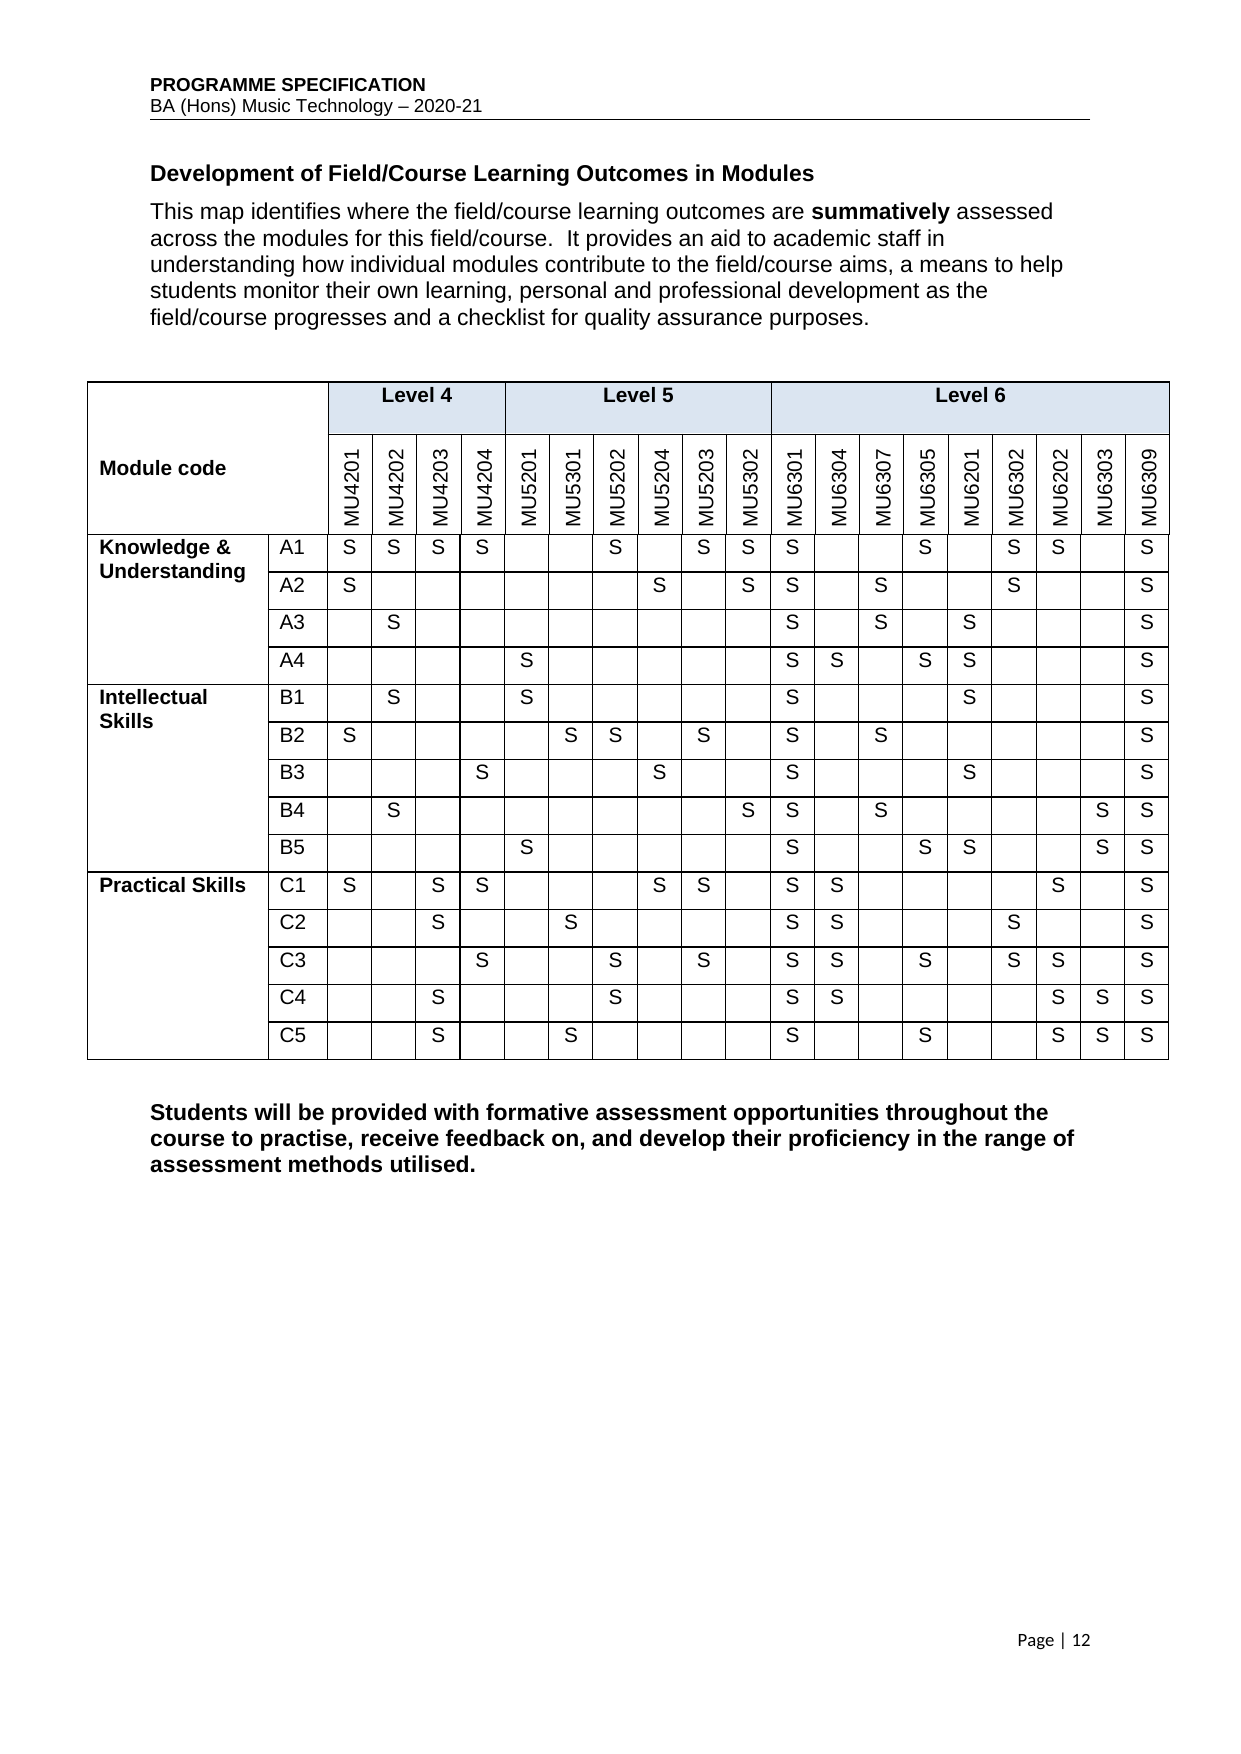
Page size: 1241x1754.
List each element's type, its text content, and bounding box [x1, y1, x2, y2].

table_cell [549, 873, 592, 909]
table_cell [948, 535, 991, 571]
table_cell [372, 835, 415, 871]
table_cell [682, 685, 725, 721]
table_cell [948, 723, 991, 759]
table_cell [1037, 835, 1080, 871]
table_cell S [1125, 1023, 1168, 1059]
table_cell S [992, 573, 1036, 609]
table_cell [1081, 723, 1124, 759]
table_cell S [1125, 910, 1168, 946]
table_cell [948, 873, 991, 909]
table_cell S [372, 685, 415, 721]
table_cell [416, 723, 459, 759]
table_cell [726, 760, 770, 796]
table_cell S [815, 910, 858, 946]
table_cell [549, 573, 592, 609]
table_cell [726, 910, 770, 946]
table_cell S [771, 535, 814, 571]
table_cell [1037, 610, 1080, 646]
table_cell S [948, 760, 991, 796]
table_cell S [903, 648, 947, 684]
table_cell [505, 798, 548, 834]
table_cell [549, 535, 592, 571]
table_cell S [1125, 685, 1168, 721]
table_cell MU6202 [1037, 435, 1081, 534]
table_cell S [771, 648, 814, 684]
table_header Module code [88, 383, 328, 534]
table_header Level 6 [772, 383, 1169, 433]
table_cell S [1081, 985, 1124, 1021]
table_cell [372, 1023, 415, 1059]
table_cell B4 [269, 798, 327, 834]
table_cell S [903, 948, 947, 984]
table_cell [505, 535, 548, 571]
table_cell MU5301 [550, 435, 593, 534]
table_cell Intellectual Skills [88, 685, 268, 871]
table_cell [416, 573, 459, 609]
table_cell MU5302 [727, 435, 771, 534]
table_cell [638, 948, 681, 984]
table_cell [593, 873, 637, 909]
table_cell [903, 910, 947, 946]
table_cell [859, 835, 902, 871]
table_cell [726, 985, 770, 1021]
table_cell S [1125, 835, 1168, 871]
table_cell [638, 610, 681, 646]
table_cell [372, 648, 415, 684]
table_cell [992, 760, 1036, 796]
table_cell [859, 948, 902, 984]
table_cell S [815, 648, 858, 684]
table_cell S [549, 723, 592, 759]
table_cell [372, 573, 415, 609]
table_cell S [372, 798, 415, 834]
table_cell S [416, 985, 459, 1021]
table_cell [815, 798, 858, 834]
table_cell S [771, 873, 814, 909]
table_cell [1037, 573, 1080, 609]
table_cell [593, 610, 637, 646]
table_cell [638, 910, 681, 946]
table_cell S [682, 948, 725, 984]
table_cell [948, 948, 991, 984]
table_cell [682, 985, 725, 1021]
table_cell [461, 648, 504, 684]
table_cell [815, 573, 858, 609]
table_cell C3 [269, 948, 327, 984]
table_cell C4 [269, 985, 327, 1021]
table_cell S [903, 535, 947, 571]
table_cell C5 [269, 1023, 327, 1059]
table_cell MU6304 [816, 435, 859, 534]
table_cell S [815, 948, 858, 984]
table_cell S [416, 873, 459, 909]
table_cell [461, 985, 504, 1021]
table_cell MU5202 [594, 435, 638, 534]
table_cell MU5204 [639, 435, 682, 534]
table_cell A4 [269, 648, 327, 684]
table_cell [992, 835, 1036, 871]
table_cell S [1125, 648, 1168, 684]
table_cell S [461, 873, 504, 909]
table_cell [1081, 948, 1124, 984]
table_cell [948, 910, 991, 946]
table_cell S [549, 1023, 592, 1059]
table_cell S [771, 610, 814, 646]
table_cell [682, 835, 725, 871]
table_cell S [992, 535, 1036, 571]
table_cell S [771, 948, 814, 984]
table_cell S [948, 835, 991, 871]
table_cell [593, 760, 637, 796]
table_cell [461, 1023, 504, 1059]
table_cell S [1081, 835, 1124, 871]
table_cell S [1081, 1023, 1124, 1059]
table_cell [416, 948, 459, 984]
table_cell S [726, 573, 770, 609]
table_cell Practical Skills [88, 873, 268, 1059]
table_cell [549, 760, 592, 796]
table_cell [505, 873, 548, 909]
table_cell [328, 610, 371, 646]
table_cell S [593, 535, 637, 571]
table_cell [505, 573, 548, 609]
table_cell [461, 835, 504, 871]
table_cell S [1125, 573, 1168, 609]
table_cell S [815, 985, 858, 1021]
table_cell S [726, 535, 770, 571]
table_cell [726, 873, 770, 909]
table_cell S [372, 610, 415, 646]
table_cell S [682, 535, 725, 571]
table_cell S [1125, 610, 1168, 646]
table_cell [1081, 873, 1124, 909]
table_cell [1037, 798, 1080, 834]
table_cell [638, 1023, 681, 1059]
table_cell S [726, 798, 770, 834]
table_header Level 5 [506, 383, 771, 433]
table_cell MU6303 [1082, 435, 1125, 534]
table_cell [903, 573, 947, 609]
table_cell [372, 910, 415, 946]
table_cell [372, 948, 415, 984]
table_cell [593, 835, 637, 871]
table_cell S [328, 873, 371, 909]
table_cell [549, 648, 592, 684]
table_cell [372, 873, 415, 909]
table_cell [992, 723, 1036, 759]
table_cell [1081, 760, 1124, 796]
table_cell B3 [269, 760, 327, 796]
table_cell S [638, 760, 681, 796]
table_cell [416, 835, 459, 871]
table_cell [859, 648, 902, 684]
table_cell [859, 1023, 902, 1059]
table_cell S [682, 873, 725, 909]
table_cell S [771, 985, 814, 1021]
table_cell S [771, 835, 814, 871]
table_cell B5 [269, 835, 327, 871]
table_cell [549, 685, 592, 721]
table_cell [992, 873, 1036, 909]
table_cell S [505, 685, 548, 721]
table_cell MU5203 [683, 435, 726, 534]
table_cell [593, 573, 637, 609]
table_cell [948, 1023, 991, 1059]
table_cell [682, 610, 725, 646]
table_cell [682, 910, 725, 946]
table_cell [992, 648, 1036, 684]
table_cell S [771, 685, 814, 721]
table_cell [416, 610, 459, 646]
table_cell [1037, 685, 1080, 721]
table_cell [505, 985, 548, 1021]
table_cell [726, 648, 770, 684]
table_cell S [593, 723, 637, 759]
table_cell S [1037, 948, 1080, 984]
table_cell [992, 1023, 1036, 1059]
table_cell [948, 985, 991, 1021]
table_cell S [903, 1023, 947, 1059]
table_cell [416, 648, 459, 684]
table_cell S [1125, 985, 1168, 1021]
table_cell S [593, 985, 637, 1021]
table_cell [1037, 910, 1080, 946]
table_cell [638, 648, 681, 684]
table_cell [549, 610, 592, 646]
table_cell [992, 685, 1036, 721]
table_cell B2 [269, 723, 327, 759]
table_cell S [328, 535, 371, 571]
table_cell [461, 573, 504, 609]
text Development of Field/Course Learning Outcomes in Modules [150, 159, 1090, 186]
table_cell [461, 685, 504, 721]
table_cell [505, 610, 548, 646]
table_cell MU6307 [860, 435, 903, 534]
table_cell [372, 760, 415, 796]
table_cell [328, 910, 371, 946]
table_cell [992, 798, 1036, 834]
table_cell [328, 798, 371, 834]
table_cell [903, 985, 947, 1021]
table_cell [815, 1023, 858, 1059]
table_cell S [859, 573, 902, 609]
table_cell [1081, 685, 1124, 721]
table_cell S [1125, 948, 1168, 984]
table_cell [549, 798, 592, 834]
table_cell [461, 723, 504, 759]
table_cell S [771, 723, 814, 759]
table_cell [328, 760, 371, 796]
table_cell A2 [269, 573, 327, 609]
table_cell MU5201 [506, 435, 549, 534]
table_cell [461, 610, 504, 646]
table_cell [593, 1023, 637, 1059]
table_cell MU4202 [373, 435, 416, 534]
table_cell MU4204 [462, 435, 505, 534]
table_cell [992, 610, 1036, 646]
table_cell S [593, 948, 637, 984]
table_cell [461, 798, 504, 834]
table_cell S [771, 573, 814, 609]
text This map identifies where the field/course learning outcomes are summatively assessed across the modules for this field/course. It provides an aid to academic staff in understanding how individual modules contribute to the field/course aims, a means to help students monitor their own learning, personal and professional development as the field/course progresses and a checklist for quality assurance purposes. [150, 198, 1090, 330]
table_cell S [1037, 985, 1080, 1021]
table_cell [638, 835, 681, 871]
table_cell [726, 685, 770, 721]
table_cell C2 [269, 910, 327, 946]
table_cell [416, 798, 459, 834]
table_cell S [992, 910, 1036, 946]
table_cell [726, 723, 770, 759]
table_cell [682, 648, 725, 684]
table_cell S [903, 835, 947, 871]
table_cell [328, 648, 371, 684]
table_cell [726, 610, 770, 646]
table_cell [505, 723, 548, 759]
table_cell [549, 835, 592, 871]
table_cell [815, 760, 858, 796]
table_cell [903, 685, 947, 721]
table_cell S [859, 798, 902, 834]
table_cell [328, 1023, 371, 1059]
table_cell [682, 760, 725, 796]
table_cell S [1125, 535, 1168, 571]
table_cell [903, 873, 947, 909]
table_cell S [1037, 1023, 1080, 1059]
table_cell S [549, 910, 592, 946]
table_cell S [638, 873, 681, 909]
table_cell [859, 535, 902, 571]
table_cell S [505, 648, 548, 684]
table_cell S [416, 535, 459, 571]
table_cell S [416, 1023, 459, 1059]
table_cell S [461, 535, 504, 571]
table_cell [948, 798, 991, 834]
table_cell MU4201 [329, 435, 372, 534]
table_cell S [461, 760, 504, 796]
table_cell [416, 685, 459, 721]
table_cell S [682, 723, 725, 759]
table_cell C1 [269, 873, 327, 909]
table_cell S [771, 760, 814, 796]
table_cell [549, 985, 592, 1021]
table_cell [1081, 535, 1124, 571]
table_cell [638, 685, 681, 721]
table_cell MU6302 [993, 435, 1036, 534]
table_cell [815, 535, 858, 571]
table_cell MU4203 [417, 435, 461, 534]
table_cell [815, 723, 858, 759]
table_cell [372, 723, 415, 759]
table_cell S [1125, 873, 1168, 909]
table_cell [638, 535, 681, 571]
table_cell S [771, 910, 814, 946]
table_cell S [461, 948, 504, 984]
table_cell S [859, 610, 902, 646]
table_cell [593, 648, 637, 684]
table_cell [328, 835, 371, 871]
table_cell [593, 685, 637, 721]
table_cell [682, 573, 725, 609]
table_cell A3 [269, 610, 327, 646]
table_cell [328, 948, 371, 984]
table_cell [593, 910, 637, 946]
table_cell S [1125, 760, 1168, 796]
table_cell [593, 798, 637, 834]
table_cell [859, 760, 902, 796]
table_cell S [1037, 873, 1080, 909]
text Students will be provided with formative assessment opportunities throughout the course to practise, receive feedback on, and develop their proficiency in the range of assessment methods utilised. [150, 1099, 1090, 1178]
table_cell S [948, 610, 991, 646]
table_cell S [1037, 535, 1080, 571]
table_cell S [1125, 798, 1168, 834]
table_cell [1081, 610, 1124, 646]
table_cell [815, 835, 858, 871]
table_header Level 4 [329, 383, 505, 433]
table_cell [505, 1023, 548, 1059]
table_cell [1081, 648, 1124, 684]
table_cell S [1125, 723, 1168, 759]
table_cell [859, 685, 902, 721]
table_cell [328, 685, 371, 721]
table_cell [726, 1023, 770, 1059]
table_cell S [859, 723, 902, 759]
table_cell [1081, 910, 1124, 946]
table_cell [638, 798, 681, 834]
table_cell [726, 948, 770, 984]
table_cell [1037, 723, 1080, 759]
table_cell S [771, 798, 814, 834]
table_cell [638, 985, 681, 1021]
table_cell [328, 985, 371, 1021]
table_cell [903, 760, 947, 796]
table_cell S [1081, 798, 1124, 834]
table_cell S [328, 573, 371, 609]
table_cell [903, 798, 947, 834]
table_cell [859, 873, 902, 909]
table_cell S [328, 723, 371, 759]
table_cell [859, 985, 902, 1021]
table_cell [948, 573, 991, 609]
table_cell B1 [269, 685, 327, 721]
table_cell [505, 760, 548, 796]
table_cell [903, 723, 947, 759]
table_cell [505, 948, 548, 984]
table_cell [372, 985, 415, 1021]
table_cell [992, 985, 1036, 1021]
table_cell [682, 798, 725, 834]
table_cell [815, 685, 858, 721]
table_cell [1081, 573, 1124, 609]
table_cell [859, 910, 902, 946]
table_cell [1037, 760, 1080, 796]
table_cell A1 [269, 535, 327, 571]
table_cell [815, 610, 858, 646]
table_cell S [638, 573, 681, 609]
table_cell [549, 948, 592, 984]
table_cell S [416, 910, 459, 946]
table_cell Knowledge & Understanding [88, 535, 268, 684]
table_cell [638, 723, 681, 759]
table_cell S [948, 648, 991, 684]
table_cell S [992, 948, 1036, 984]
table_cell MU6305 [904, 435, 948, 534]
table_cell [903, 610, 947, 646]
table_cell MU6309 [1126, 435, 1169, 534]
table_cell [416, 760, 459, 796]
table_cell [682, 1023, 725, 1059]
table_cell S [815, 873, 858, 909]
table_cell MU6201 [949, 435, 992, 534]
table_cell S [372, 535, 415, 571]
table_cell S [948, 685, 991, 721]
table_cell [1037, 648, 1080, 684]
table_cell S [771, 1023, 814, 1059]
table_cell [505, 910, 548, 946]
table_cell [461, 910, 504, 946]
table_cell [726, 835, 770, 871]
table_cell S [505, 835, 548, 871]
table_cell MU6301 [772, 435, 815, 534]
